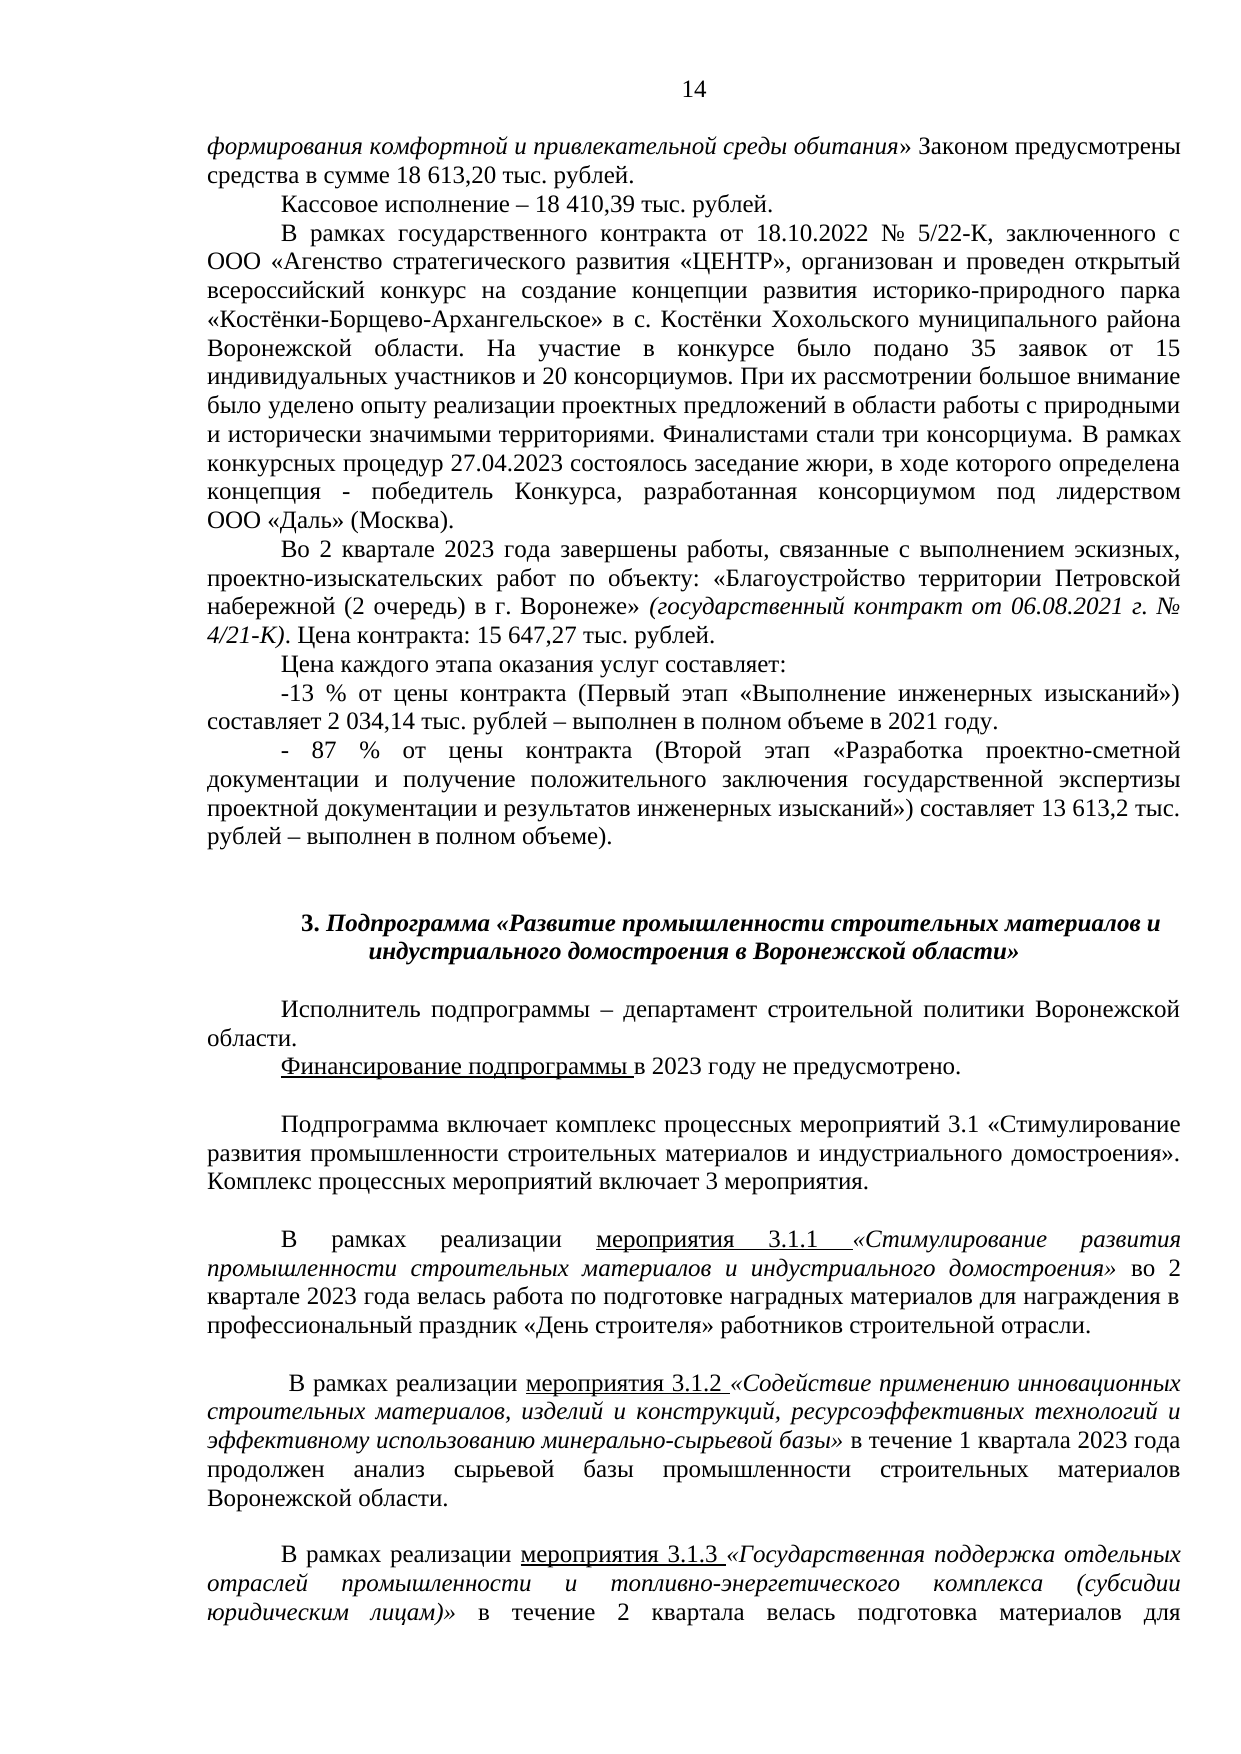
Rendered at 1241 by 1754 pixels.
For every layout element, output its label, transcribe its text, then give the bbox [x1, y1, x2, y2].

text Финансирование подпрограммы в 2023 году не предусмотрено. [207, 1051, 1181, 1080]
text 3. Подпрограмма «Развитие промышленности строительных материалов и индустриального домостроения в Воронежской области» [207, 908, 1181, 965]
text - 87 % от цены контракта (Второй этап «Разработка проектно-сметной документации и получение положительного заключения государственной экспертизы проектной документации и результатов инженерных изысканий») составляет 13 613,2 тыс. рублей – выполнен в полном объеме). [207, 735, 1181, 850]
text Во 2 квартале 2023 года завершены работы, связанные с выполнением эскизных, проектно-изыскательских работ по объекту: «Благоустройство территории Петровской набережной (2 очередь) в г. Воронеже» (государственный контракт от 06.08.2021 г. № 4/21-К). Цена контракта: 15 647,27 тыс. рублей. [207, 534, 1181, 649]
text Цена каждого этапа оказания услуг составляет: [207, 649, 1181, 678]
text Исполнитель подпрограммы – департамент строительной политики Воронежской области. [207, 994, 1181, 1051]
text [207, 131, 1181, 189]
text В рамках государственного контракта от 18.10.2022 № 5/22-К, заключенного с ООО «Агенство стратегического развития «ЦЕНТР», организован и проведен открытый всероссийский конкурс на создание концепции развития историко-природного парка «Костёнки-Борщево-Архангельское» в с. Костёнки Хохольского муниципального района Воронежской области. На участие в конкурсе было подано 35 заявок от 15 индивидуальных участников и 20 консорциумов. При их рассмотрении большое внимание было уделено опыту реализации проектных предложений в области работы с природными и исторически значимыми территориями. Финалистами стали три консорциума. В рамках конкурсных процедур 27.04.2023 состоялось заседание жюри, в ходе которого определена концепция - победитель Конкурса, разработанная консорциумом под лидерством ООО «Даль» (Москва). [207, 218, 1181, 534]
text -13 % от цены контракта (Первый этап «Выполнение инженерных изысканий») составляет 2 034,14 тыс. рублей – выполнен в полном объеме в 2021 году. [207, 678, 1181, 735]
text Подпрограмма включает комплекс процессных мероприятий 3.1 «Стимулирование развития промышленности строительных материалов и индустриального домостроения». Комплекс процессных мероприятий включает 3 мероприятия. [207, 1109, 1181, 1195]
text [207, 1539, 1181, 1626]
text В рамках реализации мероприятия 3.1.2 «Содействие применению инновационных строительных материалов, изделий и конструкций, ресурсоэффективных технологий и эффективному использованию минерально-сырьевой базы» в течение 1 квартала 2023 года продолжен анализ сырьевой базы промышленности строительных материалов Воронежской области. [207, 1368, 1181, 1511]
text Кассовое исполнение – 18 410,39 тыс. рублей. [207, 189, 1181, 218]
text В рамках реализации мероприятия 3.1.1 «Стимулирование развития промышленности строительных материалов и индустриального домостроения» во 2 квартале 2023 года велась работа по подготовке наградных материалов для награждения в профессиональный праздник «День строителя» работников строительной отрасли. [207, 1224, 1181, 1339]
